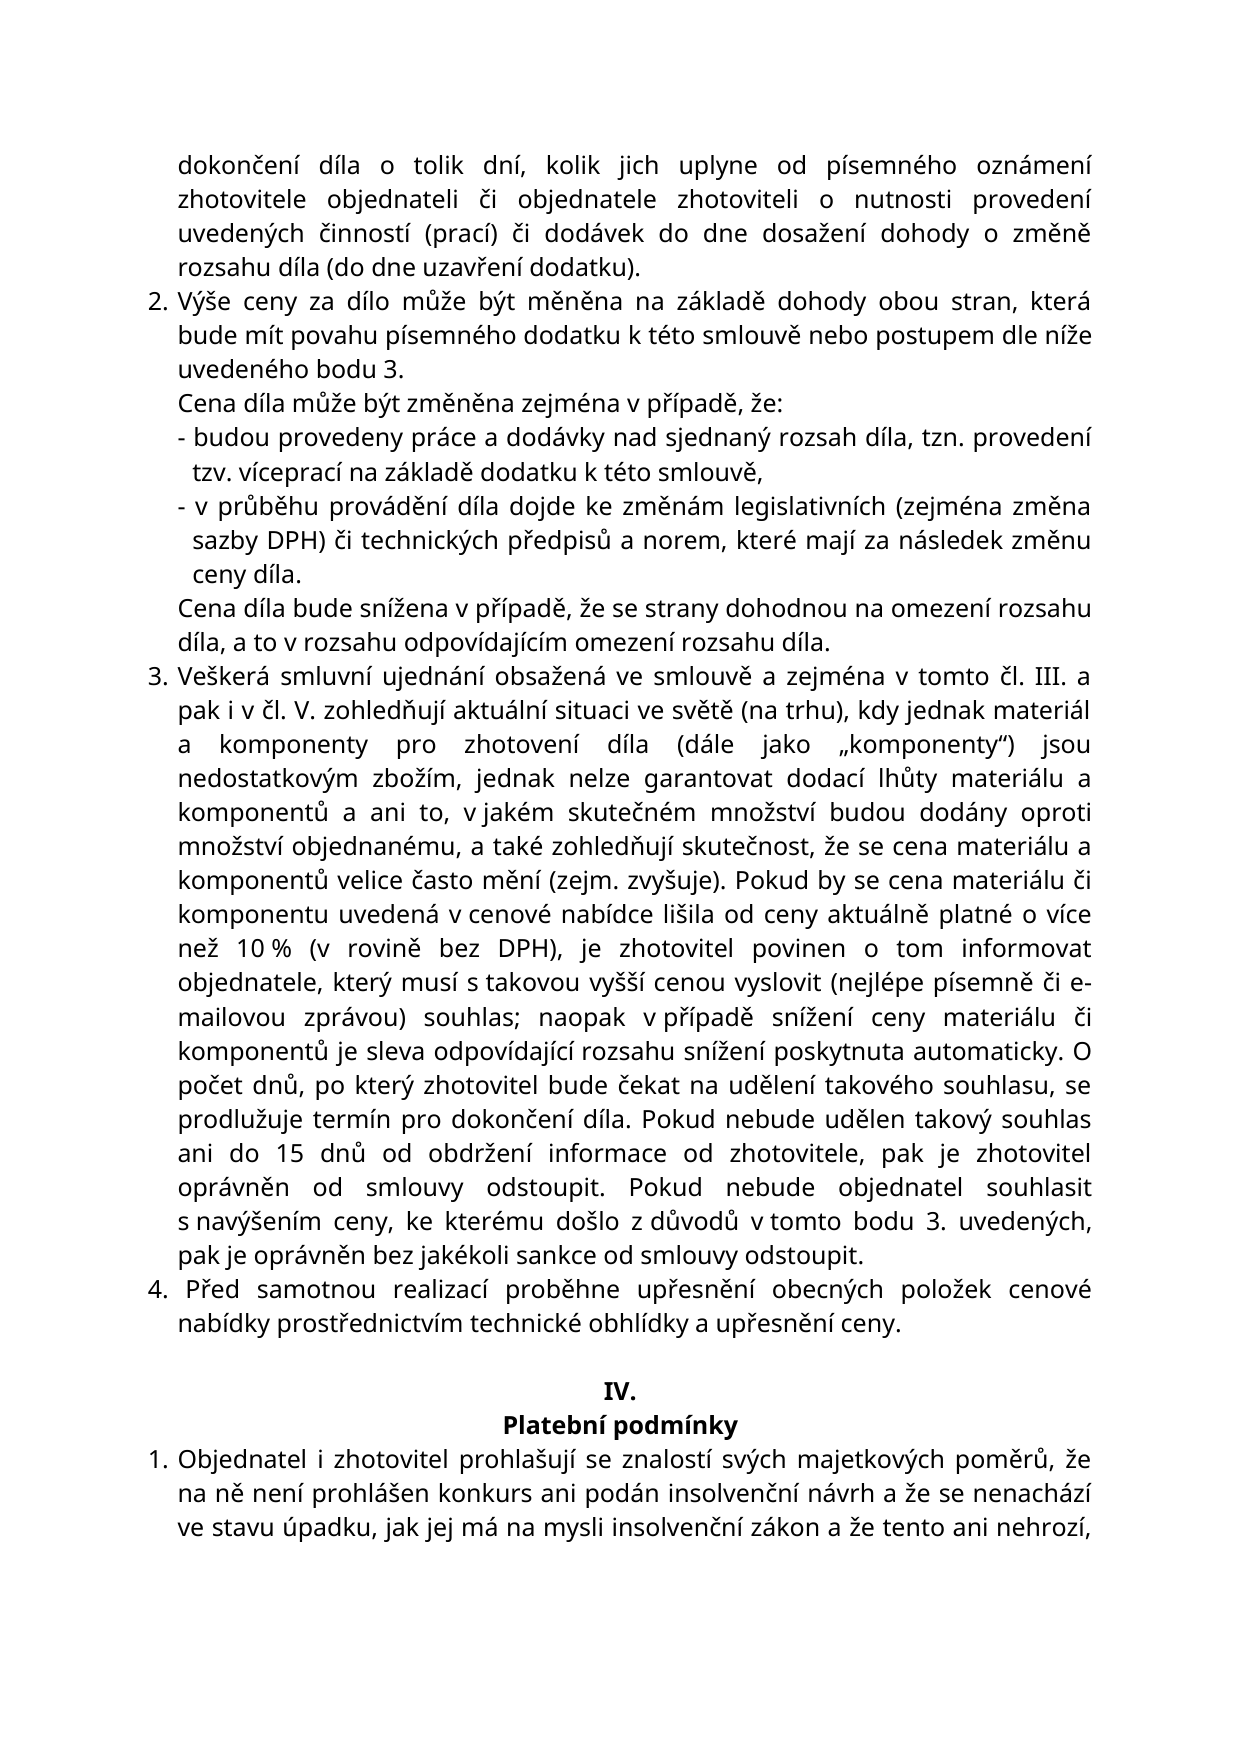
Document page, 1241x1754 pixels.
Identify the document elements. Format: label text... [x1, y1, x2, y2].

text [177, 148, 1093, 284]
text 2. Výše ceny za dílo může být měněna na základě dohody obou stran, která bude mít povahu písemného dodatku k této smlouvě nebo postupem dle níže uvedeného bodu 3. [148, 284, 1093, 386]
text 3. Veškerá smluvní ujednání obsažená ve smlouvě a zejména v tomto čl. III. a pak i v čl. V. zohledňují aktuální situaci ve světě (na trhu), kdy jednak materiál a komponenty pro zhotovení díla (dále jako „komponenty“) jsou nedostatkovým zbožím, jednak nelze garantovat dodací lhůty materiálu a komponentů a ani to, v jakém skutečném množství budou dodány oproti množství objednanému, a také zohledňují skutečnost, že se cena materiálu a komponentů velice často mění (zejm. zvyšuje). Pokud by se cena materiálu či komponentu uvedená v cenové nabídce lišila od ceny aktuálně platné o více než 10 % (v rovině bez DPH), je zhotovitel povinen o tom informovat objednatele, který musí s takovou vyšší cenou vyslovit (nejlépe písemně či e-mailovou zprávou) souhlas; naopak v případě snížení ceny materiálu či komponentů je sleva odpovídající rozsahu snížení poskytnuta automaticky. O počet dnů, po který zhotovitel bude čekat na udělení takového souhlasu, se prodlužuje termín pro dokončení díla. Pokud nebude udělen takový souhlas ani do 15 dnů od obdržení informace od zhotovitele, pak je zhotovitel oprávněn od smlouvy odstoupit. Pokud nebude objednatel souhlasit s navýšením ceny, ke kterému došlo z důvodů v tomto bodu 3. uvedených, pak je oprávněn bez jakékoli sankce od smlouvy odstoupit. [148, 658, 1093, 1272]
text 4. Před samotnou realizací proběhne upřesnění obecných položek cenové nabídky prostřednictvím technické obhlídky a upřesnění ceny. [148, 1272, 1093, 1340]
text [148, 1442, 1093, 1544]
text Cena díla bude snížena v případě, že se strany dohodnou na omezení rozsahu díla, a to v rozsahu odpovídajícím omezení rozsahu díla. [118, 590, 1093, 658]
text Cena díla může být změněna zejména v případě, že: [148, 386, 1093, 420]
text Platební podmínky [148, 1408, 1093, 1442]
text - budou provedeny práce a dodávky nad sjednaný rozsah díla, tzn. provedení tzv. víceprací na základě dodatku k této smlouvě, [177, 420, 1093, 488]
text IV. [148, 1374, 1093, 1408]
text - v průběhu provádění díla dojde ke změnám legislativních (zejména změna sazby DPH) či technických předpisů a norem, které mají za následek změnu ceny díla. [177, 488, 1093, 590]
